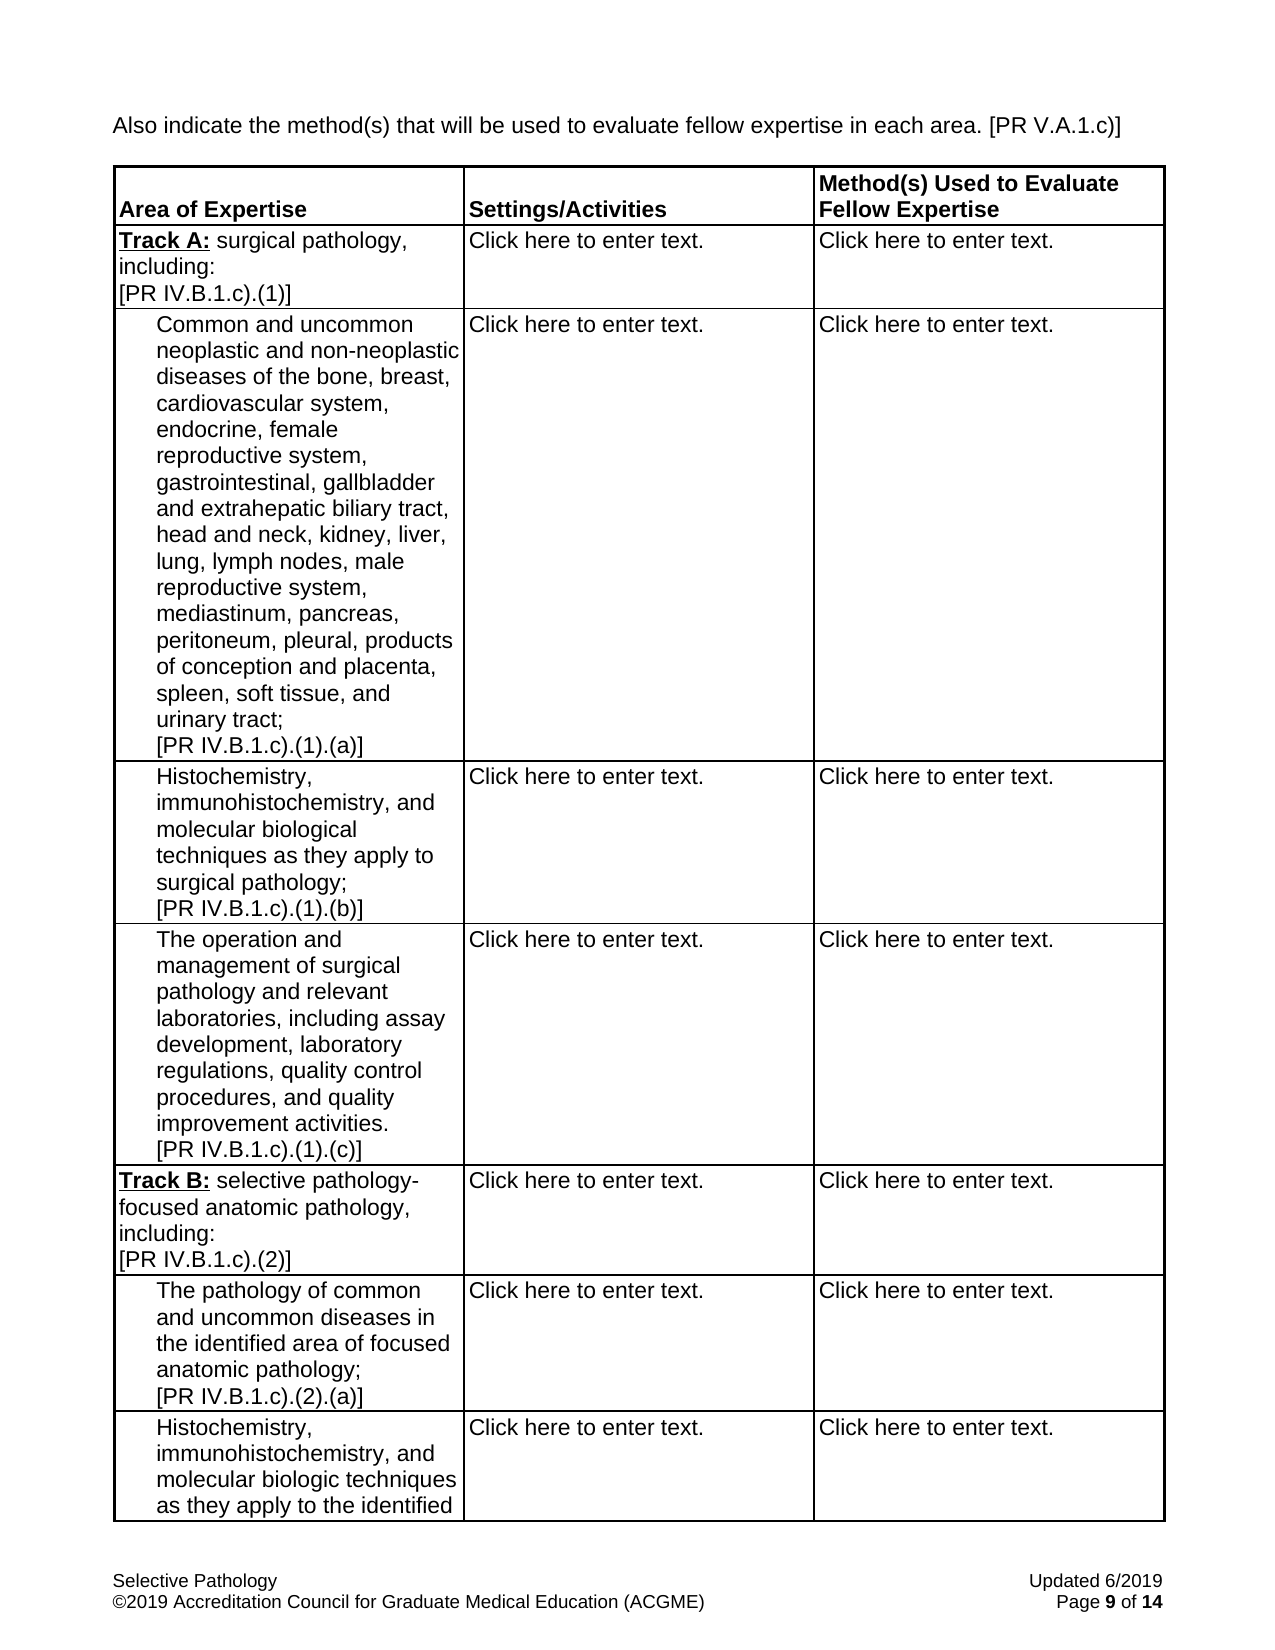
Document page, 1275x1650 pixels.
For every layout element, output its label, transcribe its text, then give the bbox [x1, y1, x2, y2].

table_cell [116, 1412, 463, 1520]
table_header Settings/Activities [465, 168, 813, 224]
table_cell Common and uncommon neoplastic and non-neoplastic diseases of the bone, breast, cardiovascular system, endocrine, female reproductive system, gastrointestinal, gallbladder and extrahepatic biliary tract, head and neck, kidney, liver, lung, lymph nodes, male reproductive system, mediastinum, pancreas, peritoneum, pleural, products of conception and placenta, spleen, soft tissue, and urinary tract; [PR IV.B.1.c).(1).(a)] [116, 309, 463, 760]
table_cell Histochemistry, immunohistochemistry, and molecular biological techniques as they apply to surgical pathology; [PR IV.B.1.c).(1).(b)] [116, 762, 463, 923]
table_cell The pathology of common and uncommon diseases in the identified area of focused anatomic pathology; [PR IV.B.1.c).(2).(a)] [116, 1276, 463, 1410]
text Also indicate the method(s) that will be used to evaluate fellow expertise in each area. [PR V.A.1.c)] [112, 112, 1162, 139]
table_header Method(s) Used to Evaluate Fellow Expertise [815, 168, 1163, 224]
table_cell Track A: surgical pathology, including: [PR IV.B.1.c).(1)] [116, 226, 463, 307]
table_header Area of Expertise [116, 168, 463, 224]
table_cell Track B: selective pathology-focused anatomic pathology, including: [PR IV.B.1.c).(2)] [116, 1166, 463, 1274]
table_cell The operation and management of surgical pathology and relevant laboratories, including assay development, laboratory regulations, quality control procedures, and quality improvement activities. [PR IV.B.1.c).(1).(c)] [116, 924, 463, 1164]
